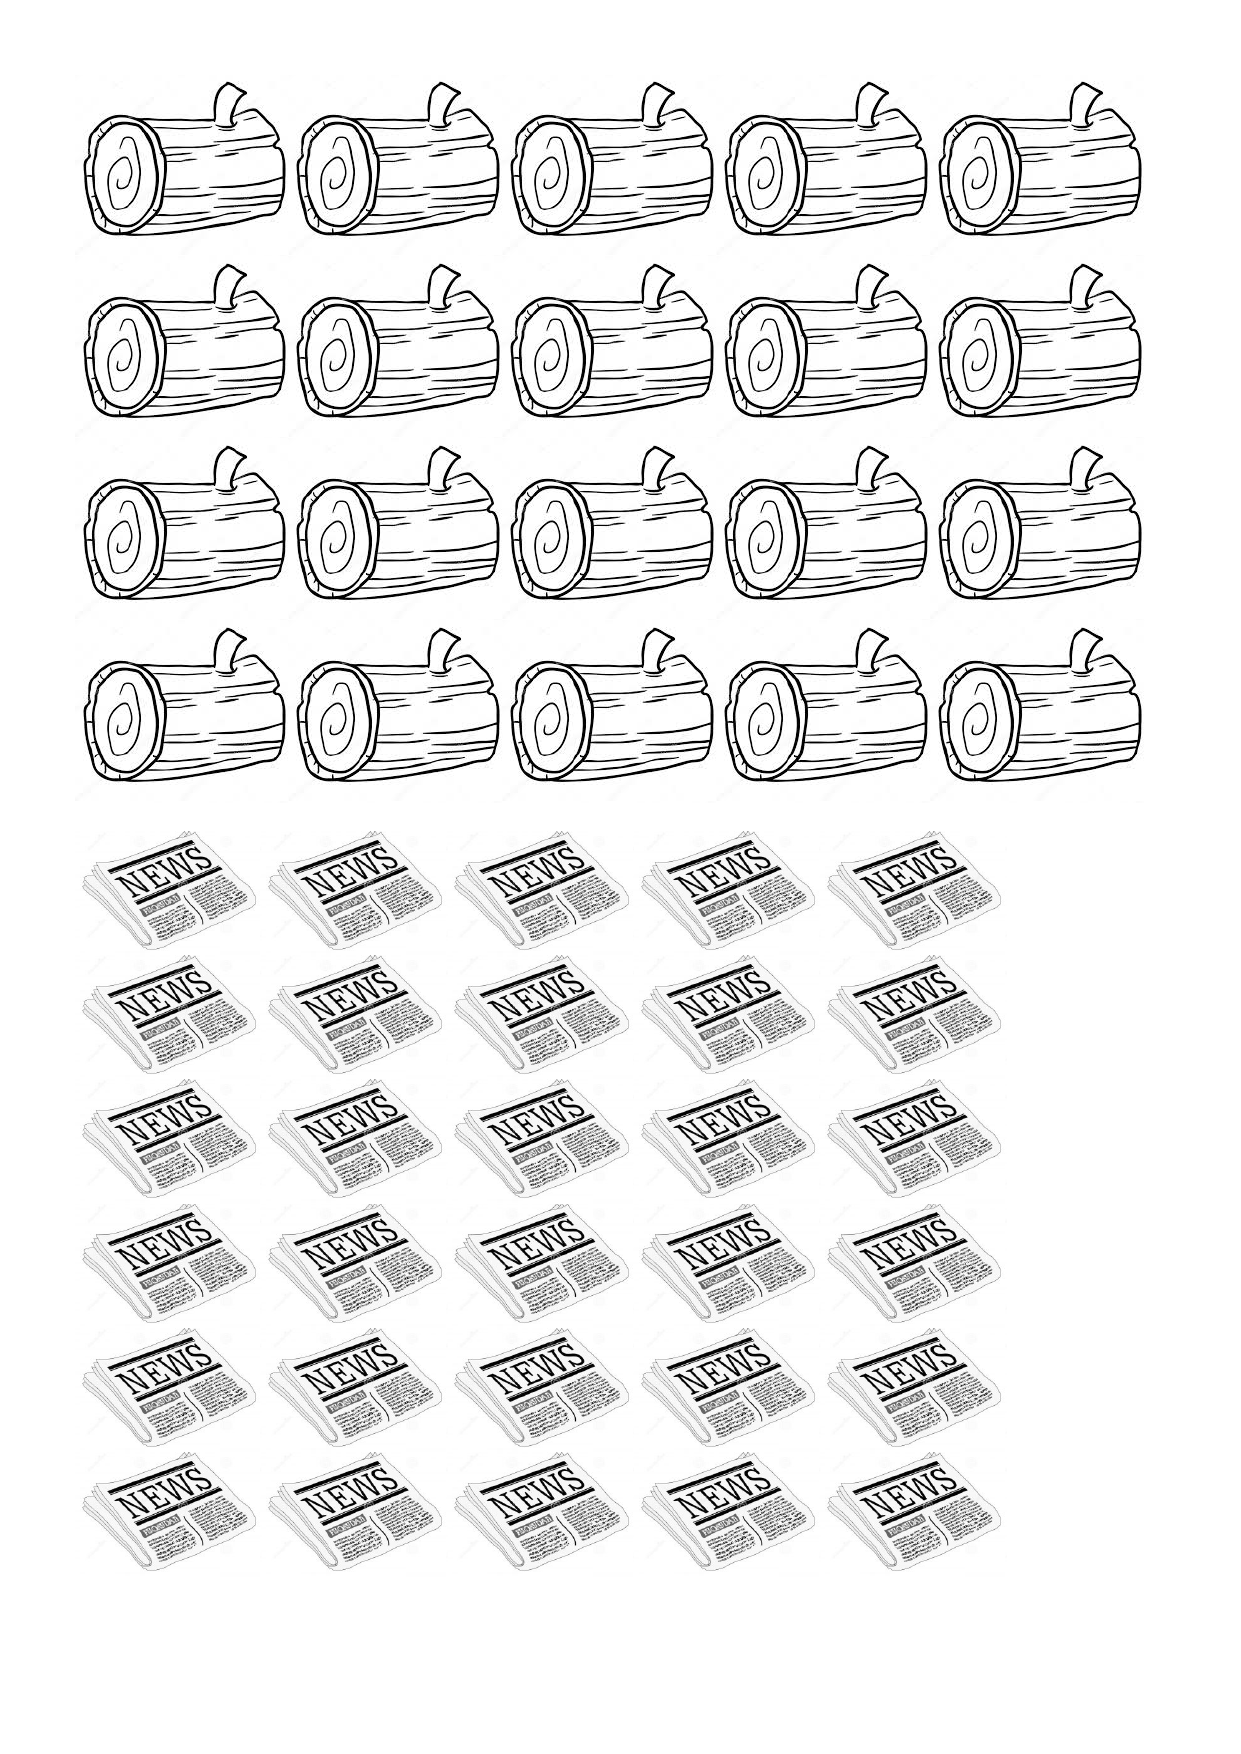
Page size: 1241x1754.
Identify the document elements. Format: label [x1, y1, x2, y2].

picture [75, 75, 1145, 803]
picture [75, 831, 1007, 1577]
